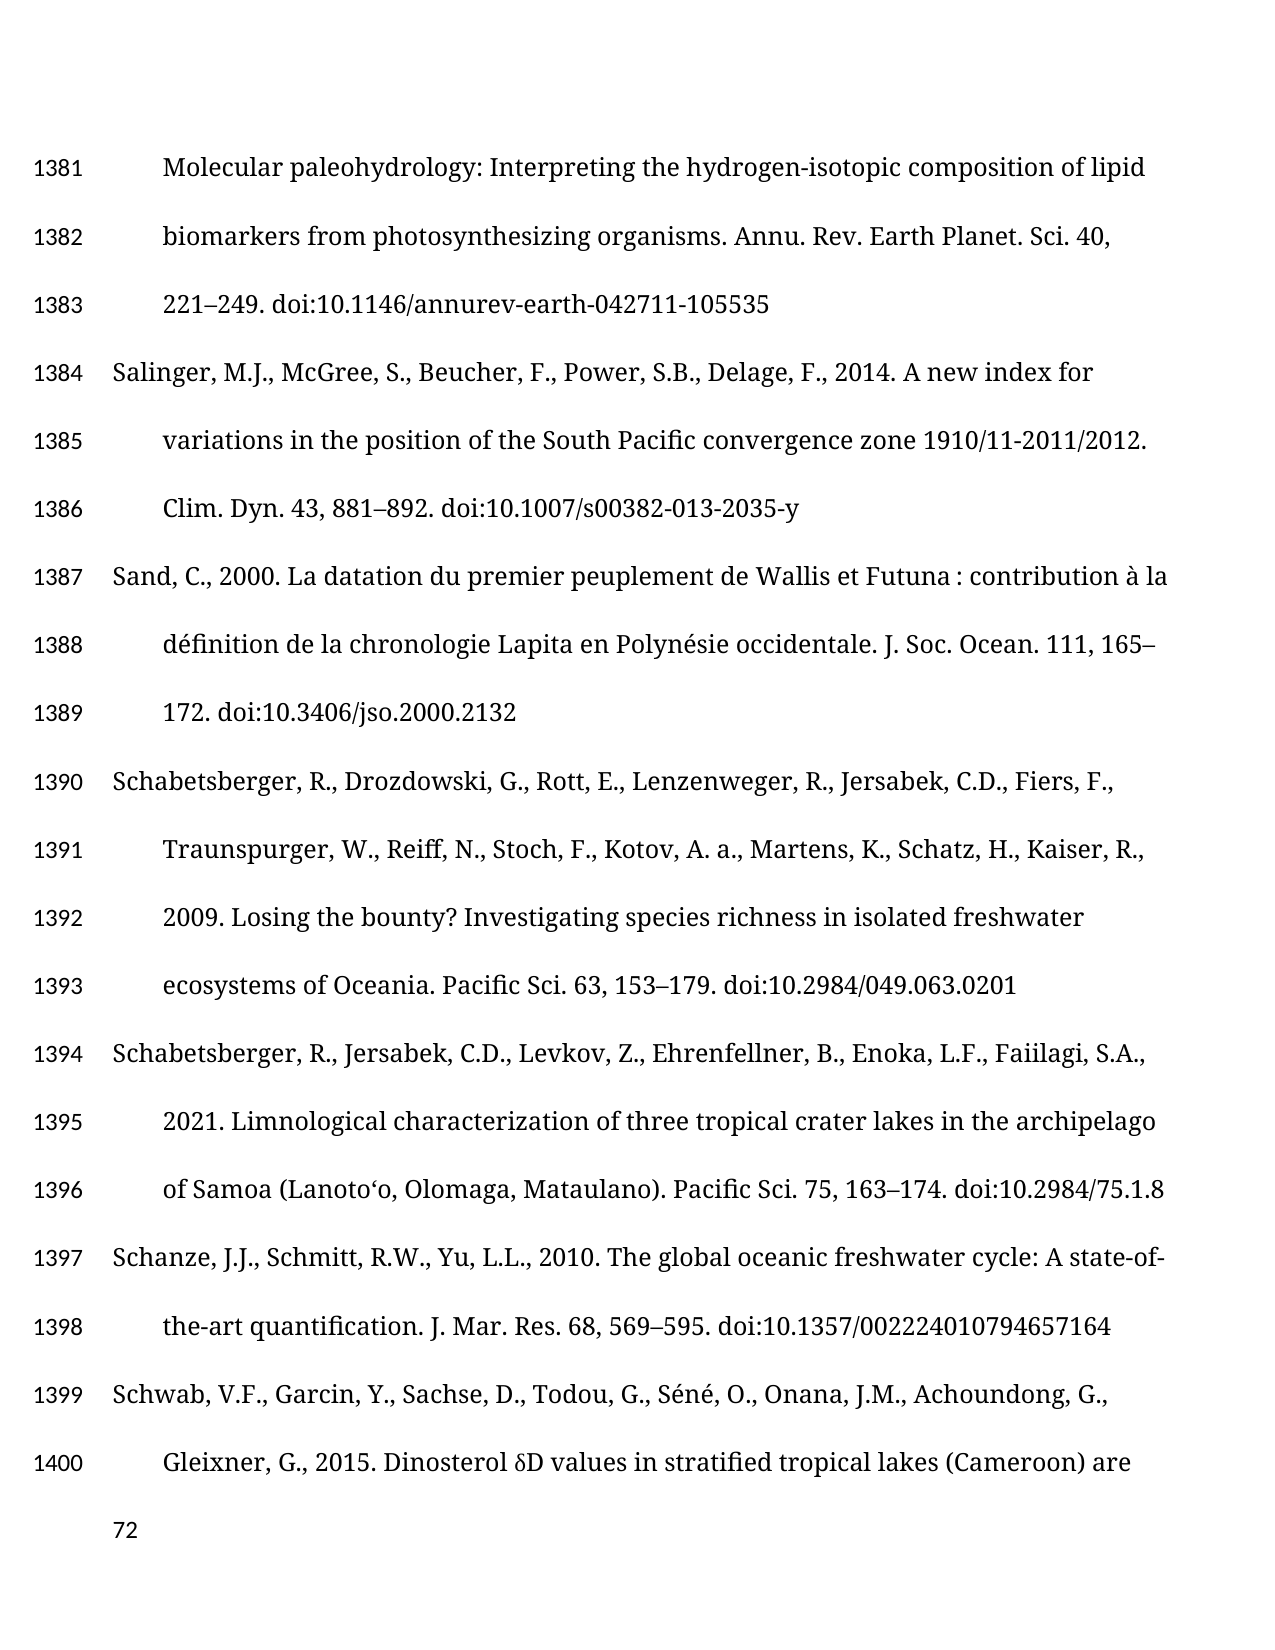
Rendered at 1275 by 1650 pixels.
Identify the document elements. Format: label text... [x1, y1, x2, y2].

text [112, 1376, 1168, 1478]
text Salinger, M.J., McGree, S., Beucher, F., Power, S.B., Delage, F., 2014. A new index for variations in the position of the South Pacific convergence zone 1910/11-2011/2012. Clim. Dyn. 43, 881–892. doi:10.1007/s00382-013-2035-y [112, 354, 1168, 525]
text Sand, C., 2000. La datation du premier peuplement de Wallis et Futuna : contribution à la définition de la chronologie Lapita en Polynésie occidentale. J. Soc. Ocean. 111, 165–172. doi:10.3406/jso.2000.2132 [112, 559, 1168, 729]
text Schanze, J.J., Schmitt, R.W., Yu, L.L., 2010. The global oceanic freshwater cycle: A state-of-the-art quantification. J. Mar. Res. 68, 569–595. doi:10.1357/002224010794657164 [112, 1240, 1168, 1342]
text Schabetsberger, R., Jersabek, C.D., Levkov, Z., Ehrenfellner, B., Enoka, L.F., Faiilagi, S.A., 2021. Limnological characterization of three tropical crater lakes in the archipelago of Samoa (Lanoto‘o, Olomaga, Mataulano). Pacific Sci. 75, 163–174. doi:10.2984/75.1.8 [112, 1036, 1168, 1206]
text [112, 150, 1168, 320]
text Schabetsberger, R., Drozdowski, G., Rott, E., Lenzenweger, R., Jersabek, C.D., Fiers, F., Traunspurger, W., Reiff, N., Stoch, F., Kotov, A. a., Martens, K., Schatz, H., Kaiser, R., 2009. Losing the bounty? Investigating species richness in isolated freshwater ecosystems of Oceania. Pacific Sci. 63, 153–179. doi:10.2984/049.063.0201 [112, 763, 1168, 1002]
